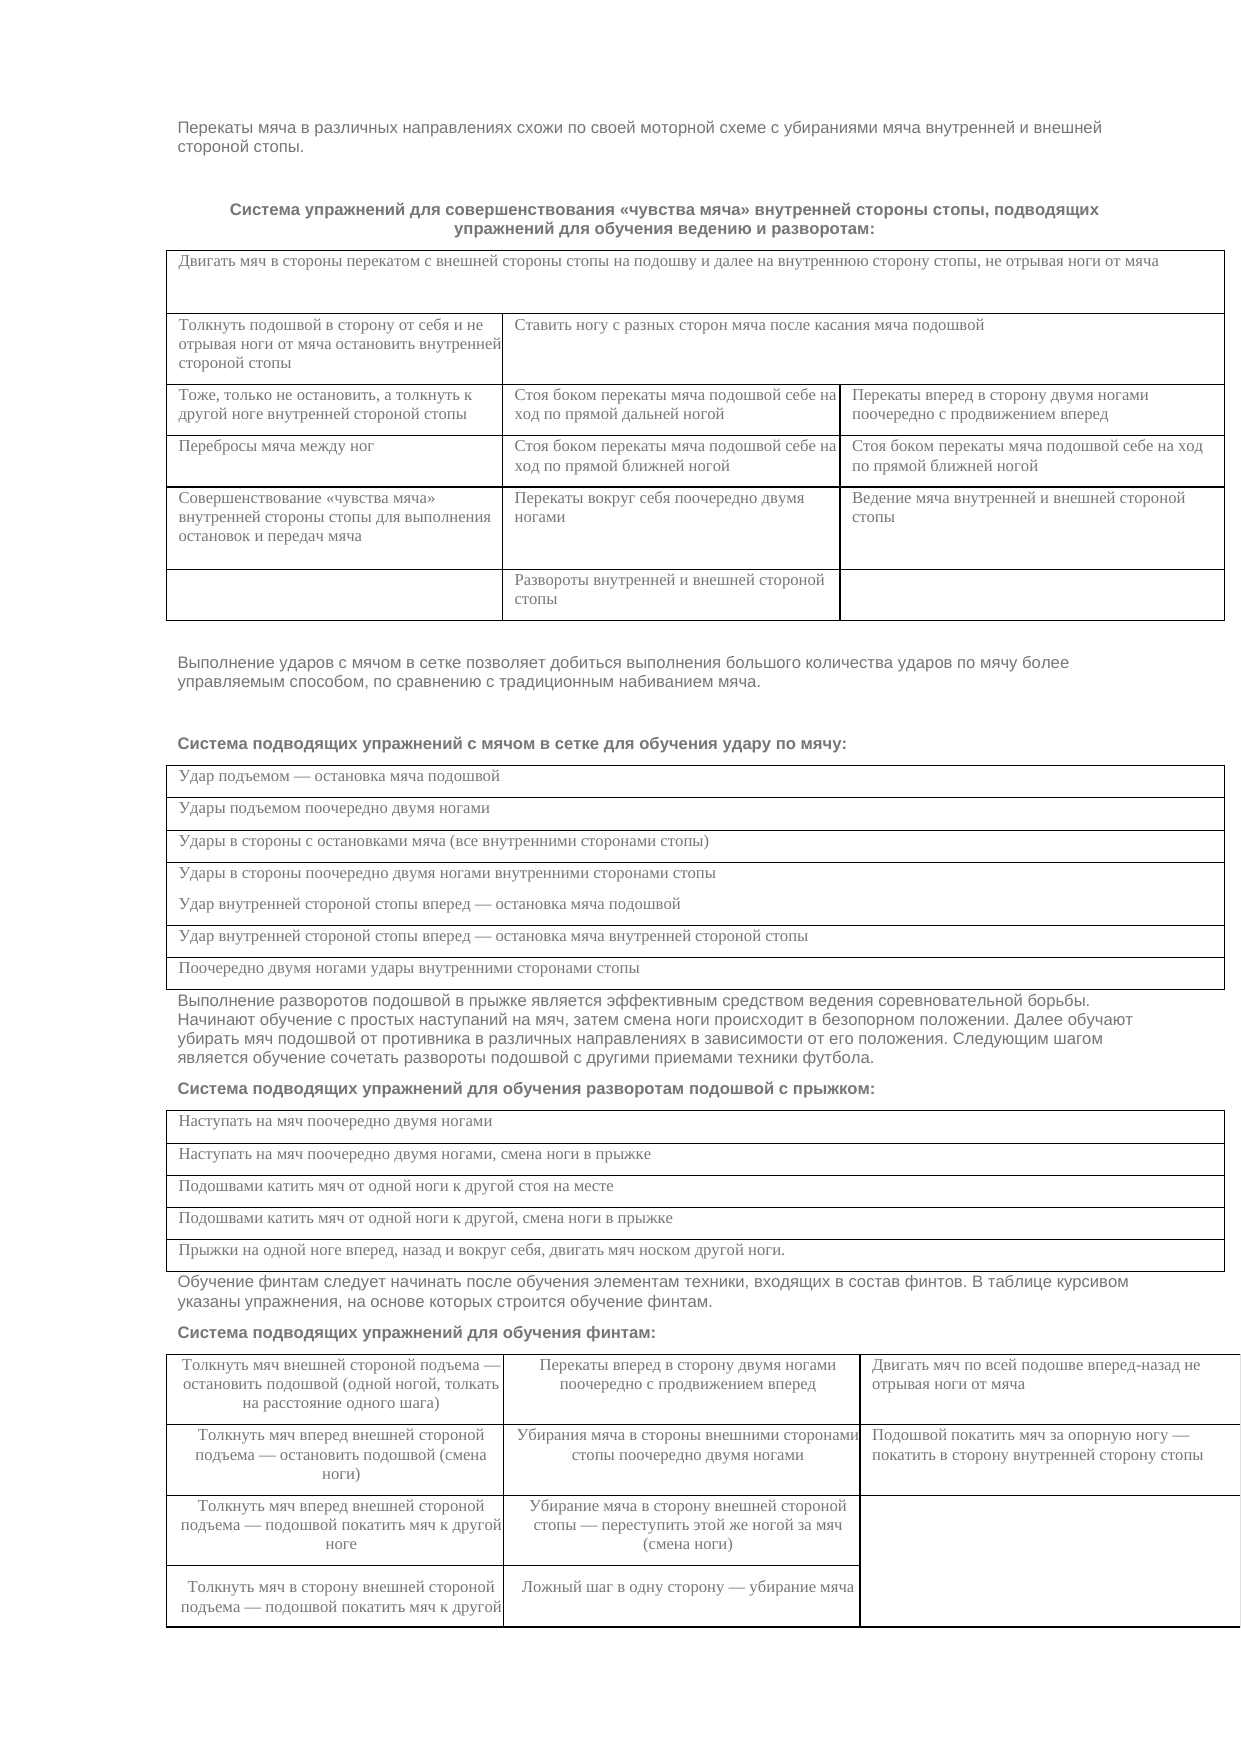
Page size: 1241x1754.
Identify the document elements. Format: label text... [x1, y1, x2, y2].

table_cell [861, 1496, 1240, 1626]
table_cell Убирания мяча в стороны внешними сторонами стопы поочередно двумя ногами [504, 1425, 859, 1495]
table_header Толкнуть мяч внешней стороной подъема — остановить подошвой (одной ногой, толкать на расстояние одного шага) [167, 1355, 503, 1424]
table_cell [167, 1566, 503, 1626]
table_cell Убирание мяча в сторону внешней стороной стопы — переступить этой же ногой за мяч (смена ноги) [504, 1496, 859, 1565]
table_cell Подошвами катить мяч от одной ноги к другой стоя на месте [167, 1176, 1224, 1207]
table_header Двигать мяч по всей подошве вперед-назад не отрывая ноги от мяча [861, 1355, 1240, 1424]
table_header Удар подъемом — остановка мяча подошвой [167, 766, 1224, 797]
table_cell Развороты внутренней и внешней стороной стопы [503, 570, 839, 620]
text Система подводящих упражнений с мячом в сетке для обучения удару по мячу: [177, 734, 1152, 753]
table_cell Толкнуть мяч вперед внешней стороной подъема — подошвой покатить мяч к другой ноге [167, 1496, 503, 1565]
table_cell Удары в стороны с остановками мяча (все внутренними сторонами стопы) [167, 831, 1224, 862]
table_cell Ставить ногу с разных сторон мяча после касания мяча подошвой [503, 314, 1224, 384]
text Система подводящих упражнений для обучения финтам: [177, 1322, 1152, 1342]
text Перекаты мяча в различных направлениях схожи по своей моторной схеме с убираниями мяча внутренней и внешней стороной стопы. [177, 118, 1152, 156]
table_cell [504, 1566, 859, 1626]
text Обучение финтам следует начинать после обучения элементам техники, входящих в состав финтов. В таблице курсивом указаны упражнения, на основе которых строится обучение финтам. [177, 1272, 1152, 1311]
table_cell Подошвами катить мяч от одной ноги к другой, смена ноги в прыжке [167, 1208, 1224, 1239]
table_cell Тоже, только не остановить, а толкнуть к другой ноге внутренней стороной стопы [167, 385, 502, 435]
table_cell Ведение мяча внутренней и внешней стороной стопы [841, 488, 1224, 569]
table_header Двигать мяч в стороны перекатом с внешней стороны стопы на подошву и далее на внутреннюю сторону стопы, не отрывая ноги от мяча [167, 251, 1224, 313]
table_cell Перекаты вперед в сторону двумя ногами поочередно с продвижением вперед [841, 385, 1224, 435]
table_cell Подошвой покатить мяч за опорную ногу — покатить в сторону внутренней сторону стопы [861, 1425, 1240, 1495]
text Система подводящих упражнений для обучения разворотам подошвой с прыжком: [177, 1079, 1152, 1098]
table_cell Стоя боком перекаты мяча подошвой себе на ход по прямой ближней ногой [503, 436, 839, 486]
table_cell Совершенствование «чувства мяча» внутренней стороны стопы для выполнения остановок и передач мяча [167, 488, 502, 569]
table_cell Прыжки на одной ноге вперед, назад и вокруг себя, двигать мяч носком другой ноги. [167, 1240, 1224, 1271]
text Выполнение ударов с мячом в сетке позволяет добиться выполнения большого количества ударов по мячу более управляемым способом, по сравнению с традиционным набиванием мяча. [177, 652, 1152, 691]
table_cell Стоя боком перекаты мяча подошвой себе на ход по прямой дальней ногой [503, 385, 839, 435]
table_cell [167, 570, 502, 620]
table_cell Толкнуть мяч вперед внешней стороной подъема — остановить подошвой (смена ноги) [167, 1425, 503, 1495]
table_cell Перекаты вокруг себя поочередно двумя ногами [503, 488, 839, 569]
table_cell Наступать на мяч поочередно двумя ногами, смена ноги в прыжке [167, 1144, 1224, 1174]
table_cell Удар внутренней стороной стопы вперед — остановка мяча внутренней стороной стопы [167, 926, 1224, 957]
table_cell [841, 570, 1224, 620]
table_header Наступать на мяч поочередно двумя ногами [167, 1111, 1224, 1142]
table_cell Стоя боком перекаты мяча подошвой себе на ход по прямой ближней ногой [841, 436, 1224, 486]
table_cell Удары подъемом поочередно двумя ногами [167, 798, 1224, 829]
table_cell Толкнуть подошвой в сторону от себя и не отрывая ноги от мяча остановить внутренней стороной стопы [167, 314, 502, 384]
text Система упражнений для совершенствования «чувства мяча» внутренней стороны стопы, подводящих упражнений для обучения ведению и разворотам: [177, 199, 1152, 238]
text Выполнение разворотов подошвой в прыжке является эффективным средством ведения соревновательной борьбы. Начинают обучение с простых наступаний на мяч, затем смена ноги происходит в безопорном положении. Далее обучают убирать мяч подошвой от противника в различных направлениях в зависимости от его положения. Следующим шагом является обучение сочетать развороты подошвой с другими приемами техники футбола. [177, 990, 1152, 1067]
table_cell Удары в стороны поочередно двумя ногами внутренними сторонами стопы Удар внутренней стороной стопы вперед — остановка мяча подошвой [167, 863, 1224, 925]
table_cell Перебросы мяча между ног [167, 436, 502, 486]
table_cell Поочередно двумя ногами удары внутренними сторонами стопы [167, 958, 1224, 989]
table_header Перекаты вперед в сторону двумя ногами поочередно с продвижением вперед [504, 1355, 859, 1424]
